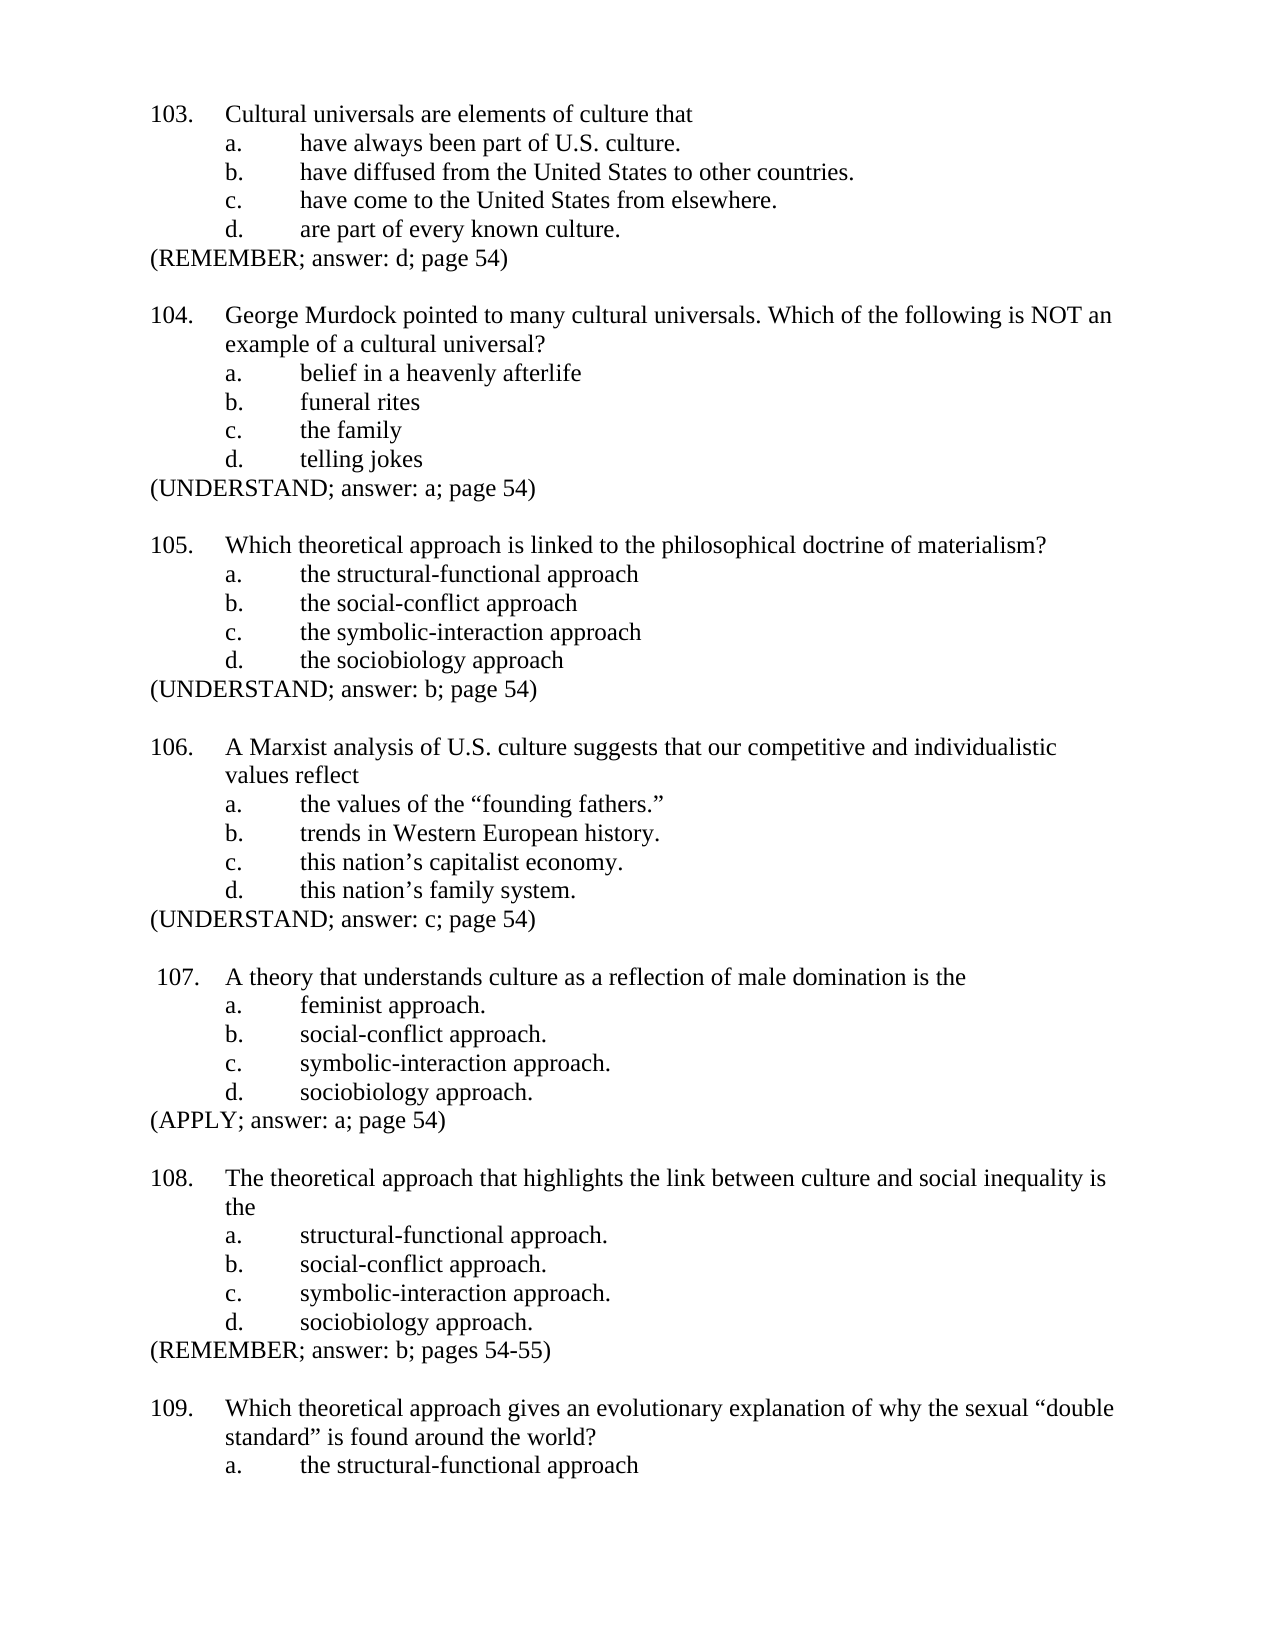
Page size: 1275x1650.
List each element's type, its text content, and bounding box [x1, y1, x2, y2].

text b. the social-conflict approach [150, 588, 1125, 617]
text a. the structural-functional approach [150, 559, 1125, 588]
text (APPLY; answer: a; page 54) [150, 1105, 1125, 1134]
text (UNDERSTAND; answer: a; page 54) [150, 473, 1125, 502]
text b. trends in Western European history. [150, 818, 1125, 847]
text d. this nation’s family system. [150, 875, 1125, 904]
text 109. Which theoretical approach gives an evolutionary explanation of why the sexual “double standard” is found around the world? [150, 1393, 1125, 1450]
text a. belief in a heavenly afterlife [150, 358, 1125, 387]
text (REMEMBER; answer: d; page 54) [150, 243, 1125, 272]
text 108. The theoretical approach that highlights the link between culture and social inequality is the [150, 1163, 1125, 1220]
text d. sociobiology approach. [150, 1307, 1125, 1335]
text c. the symbolic-interaction approach [150, 617, 1125, 645]
text 105. Which theoretical approach is linked to the philosophical doctrine of materialism? [150, 530, 1125, 559]
text c. symbolic-interaction approach. [150, 1048, 1125, 1077]
text (UNDERSTAND; answer: c; page 54) [150, 904, 1125, 933]
text c. the family [150, 415, 1125, 444]
text b. social-conflict approach. [150, 1249, 1125, 1278]
text c. have come to the from elsewhere. [150, 185, 1125, 214]
text b. funeral rites [150, 387, 1125, 415]
text 107. A theory that understands culture as a reflection of male domination is the [156, 962, 1125, 990]
text 106. A Marxist analysis of culture suggests that our competitive and individualistic values reflect [150, 732, 1125, 789]
text (REMEMBER; answer: b; pages 54-55) [150, 1335, 1125, 1364]
text c. symbolic-interaction approach. [150, 1278, 1125, 1307]
text d. sociobiology approach. [150, 1077, 1125, 1105]
text a. the values of the “founding fathers.” [150, 789, 1125, 818]
text 104. George Murdock pointed to many cultural universals. Which of the following is NOT an example of a cultural universal? [150, 300, 1125, 358]
text a. have always been part of culture. [150, 128, 1125, 157]
text c. this nation’s capitalist economy. [150, 847, 1125, 875]
text d. the sociobiology approach [150, 645, 1125, 674]
text d. telling jokes [150, 444, 1125, 473]
text a. structural-functional approach. [150, 1220, 1125, 1249]
text d. are part of every known culture. [150, 214, 1125, 243]
text 103. Cultural universals are elements of culture that [150, 99, 1125, 128]
text b. have diffused from the to other countries. [150, 157, 1125, 185]
text b. social-conflict approach. [150, 1019, 1125, 1048]
text (UNDERSTAND; answer: b; page 54) [150, 674, 1125, 703]
text a. feminist approach. [150, 990, 1125, 1019]
text a. the structural-functional approach [150, 1450, 1125, 1479]
